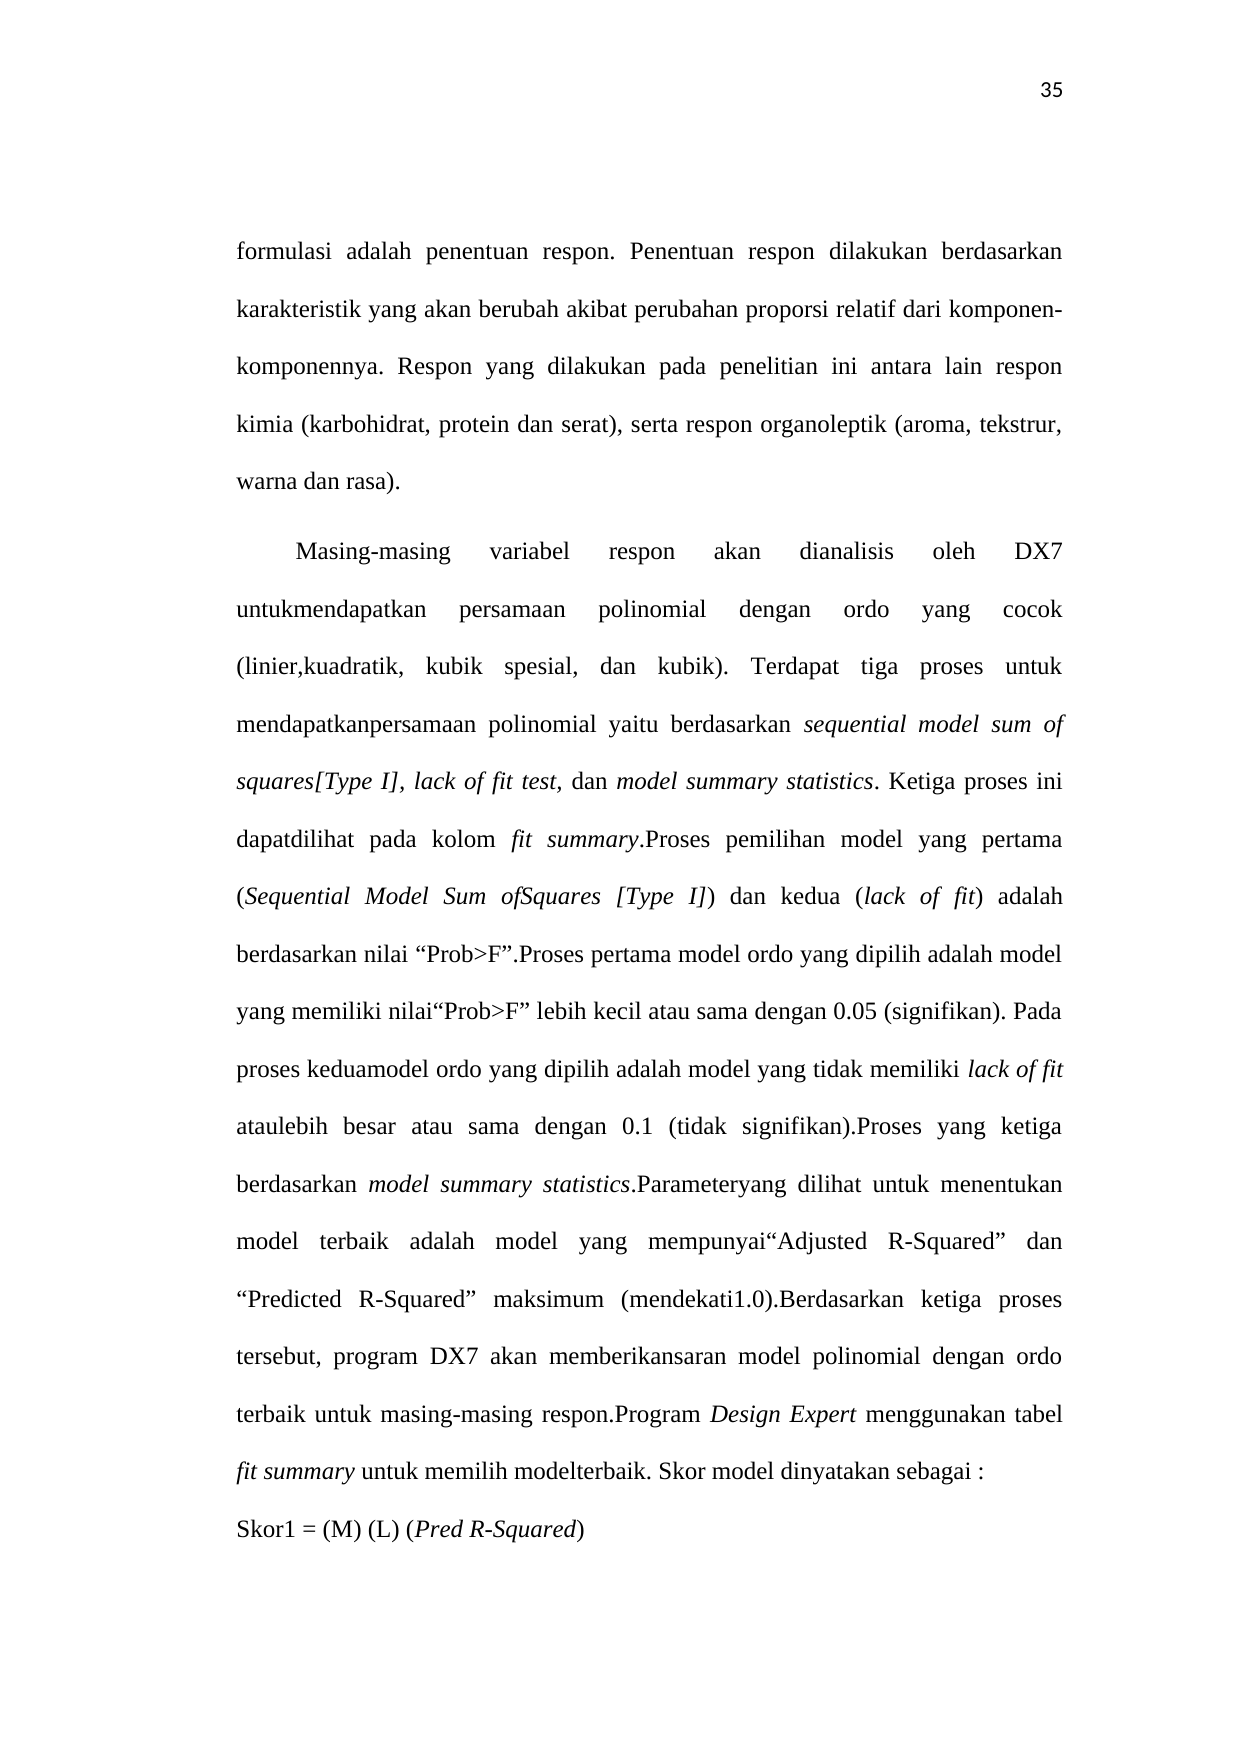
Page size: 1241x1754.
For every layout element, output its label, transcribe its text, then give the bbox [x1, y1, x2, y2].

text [236, 236, 1063, 495]
text Masing-masing variabel respon akan dianalisis oleh DX7 untukmendapatkan persamaan polinomial dengan ordo yang cocok (linier,kuadratik, kubik spesial, dan kubik). Terdapat tiga proses untuk mendapatkanpersamaan polinomial yaitu berdasarkan sequential model sum of squares[Type I], lack of fit test, dan model summary statistics. Ketiga proses ini dapatdilihat pada kolom fit summary.Proses pemilihan model yang pertama (Sequential Model Sum ofSquares [Type I]) dan kedua (lack of fit) adalah berdasarkan nilai “Prob>F”.Proses pertama model ordo yang dipilih adalah model yang memiliki nilai“Prob>F” lebih kecil atau sama dengan 0.05 (signifikan). Pada proses keduamodel ordo yang dipilih adalah model yang tidak memiliki lack of fit ataulebih besar atau sama dengan 0.1 (tidak signifikan).Proses yang ketiga berdasarkan model summary statistics.Parameteryang dilihat untuk menentukan model terbaik adalah model yang mempunyai“Adjusted R-Squared” dan “Predicted R-Squared” maksimum (mendekati1.0).Berdasarkan ketiga proses tersebut, program DX7 akan memberikansaran model polinomial dengan ordo terbaik untuk masing-masing respon.Program Design Expert menggunakan tabel fit summary untuk memilih modelterbaik. Skor model dinyatakan sebagai : [236, 536, 1063, 1485]
text Skor1 = (M) (L) (Pred R-Squared) [236, 1514, 1063, 1542]
